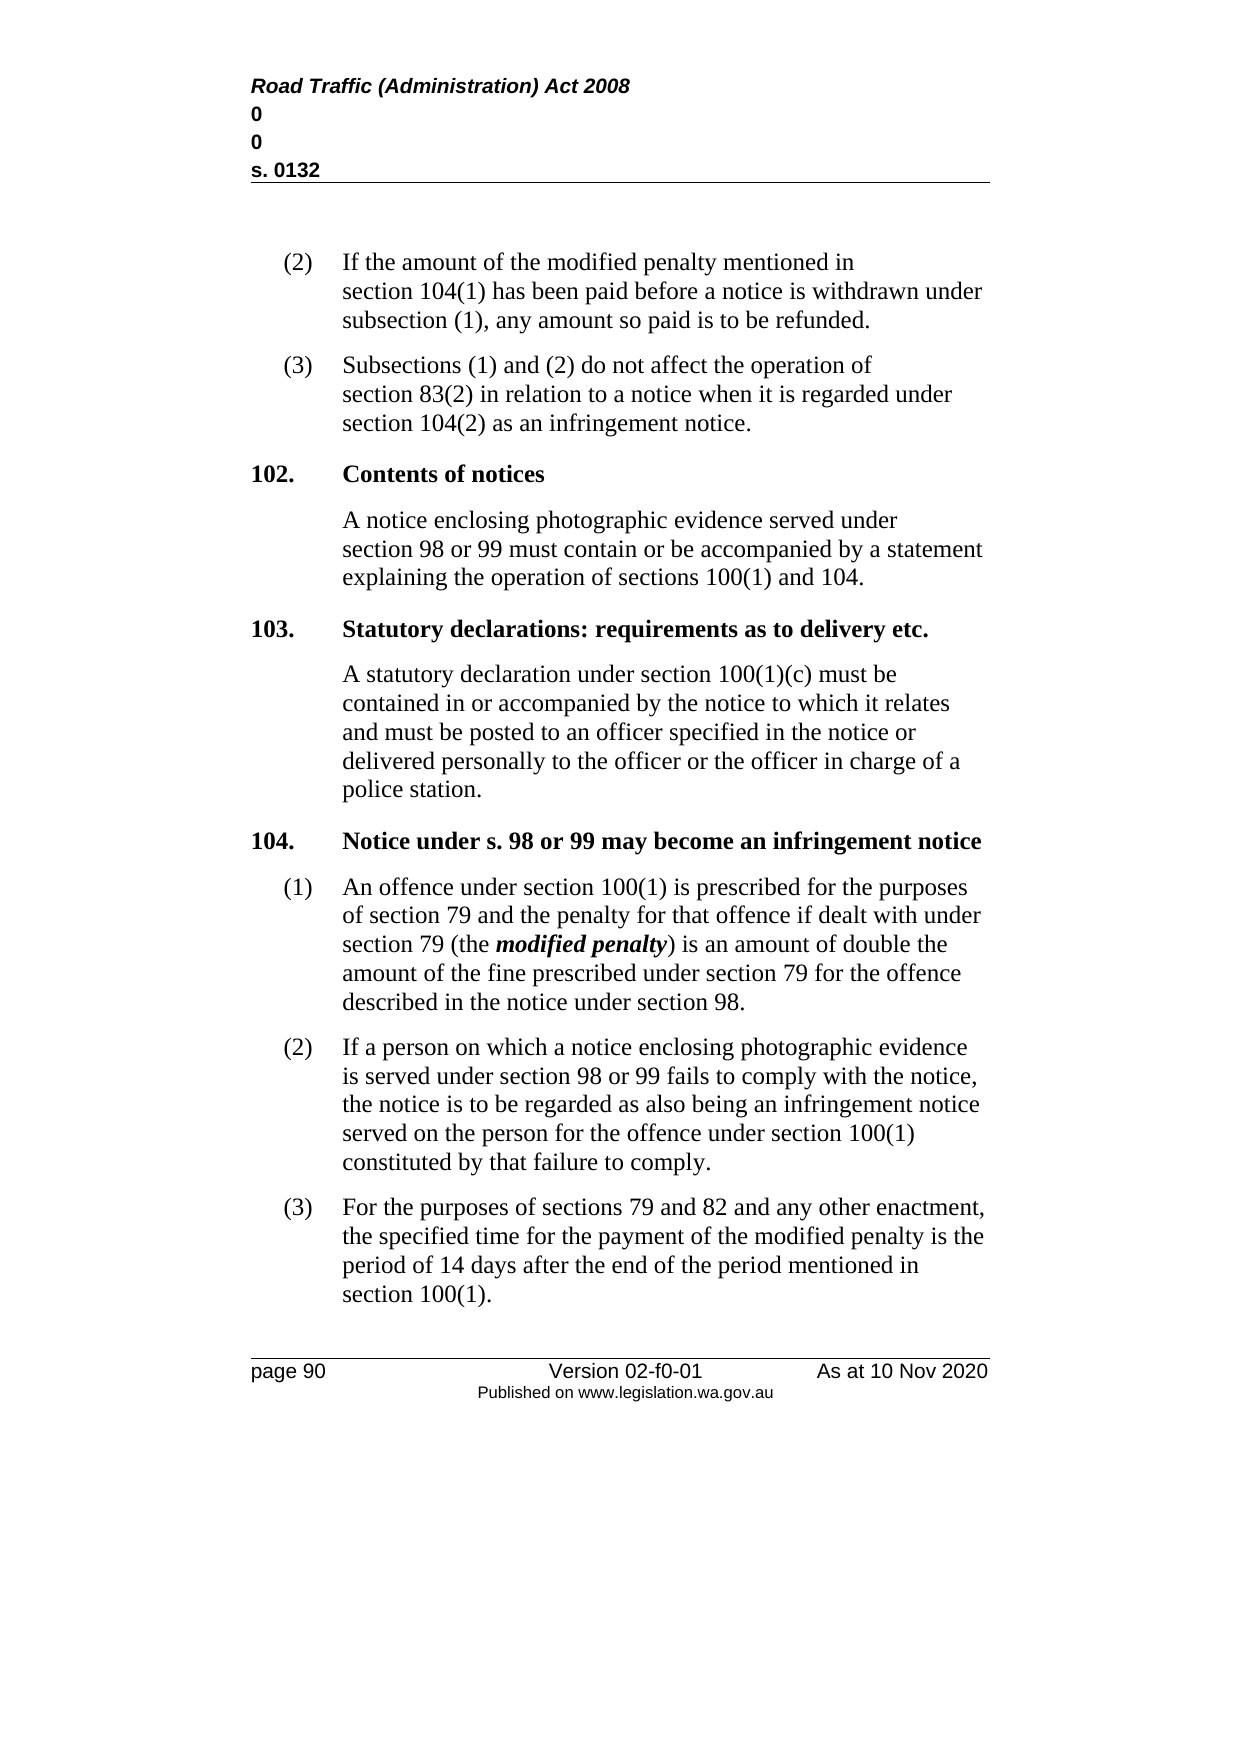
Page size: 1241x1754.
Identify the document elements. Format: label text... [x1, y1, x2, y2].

text (2) If a person on which a notice enclosing photographic evidence is served under section 98 or 99 fails to comply with the notice, the notice is to be regarded as also being an infringement notice served on the person for the offence under section 100(1) constituted by that failure to comply. [251, 1032, 990, 1176]
text (2) If the amount of the modified penalty mentioned in section 104(1) has been paid before a notice is withdrawn under subsection (1), any amount so paid is to be refunded. [251, 247, 990, 334]
subtitle 103. Statutory declarations: requirements as to delivery etc. [251, 614, 990, 643]
text (3) For the purposes of sections 79 and 82 and any other enactment, the specified time for the payment of the modified penalty is the period of 14 days after the end of the period mentioned in section 100(1). [251, 1192, 990, 1307]
text (1) An offence under section 100(1) is prescribed for the purposes of section 79 and the penalty for that offence if dealt with under section 79 (the modified penalty) is an amount of double the amount of the fine prescribed under section 79 for the offence described in the notice under section 98. [251, 872, 990, 1015]
text A notice enclosing photographic evidence served under section 98 or 99 must contain or be accompanied by a statement explaining the operation of sections 100(1) and 104. [251, 505, 990, 591]
subtitle 102. Contents of notices [251, 459, 990, 488]
subtitle 104. Notice under s. 98 or 99 may become an infringement notice [251, 826, 990, 855]
text (3) Subsections (1) and (2) do not affect the operation of section 83(2) in relation to a notice when it is regarded under section 104(2) as an infringement notice. [251, 350, 990, 437]
text A statutory declaration under section 100(1)(c) must be contained in or accompanied by the notice to which it relates and must be posted to an officer specified in the notice or delivered personally to the officer or the officer in charge of a police station. [251, 659, 990, 803]
